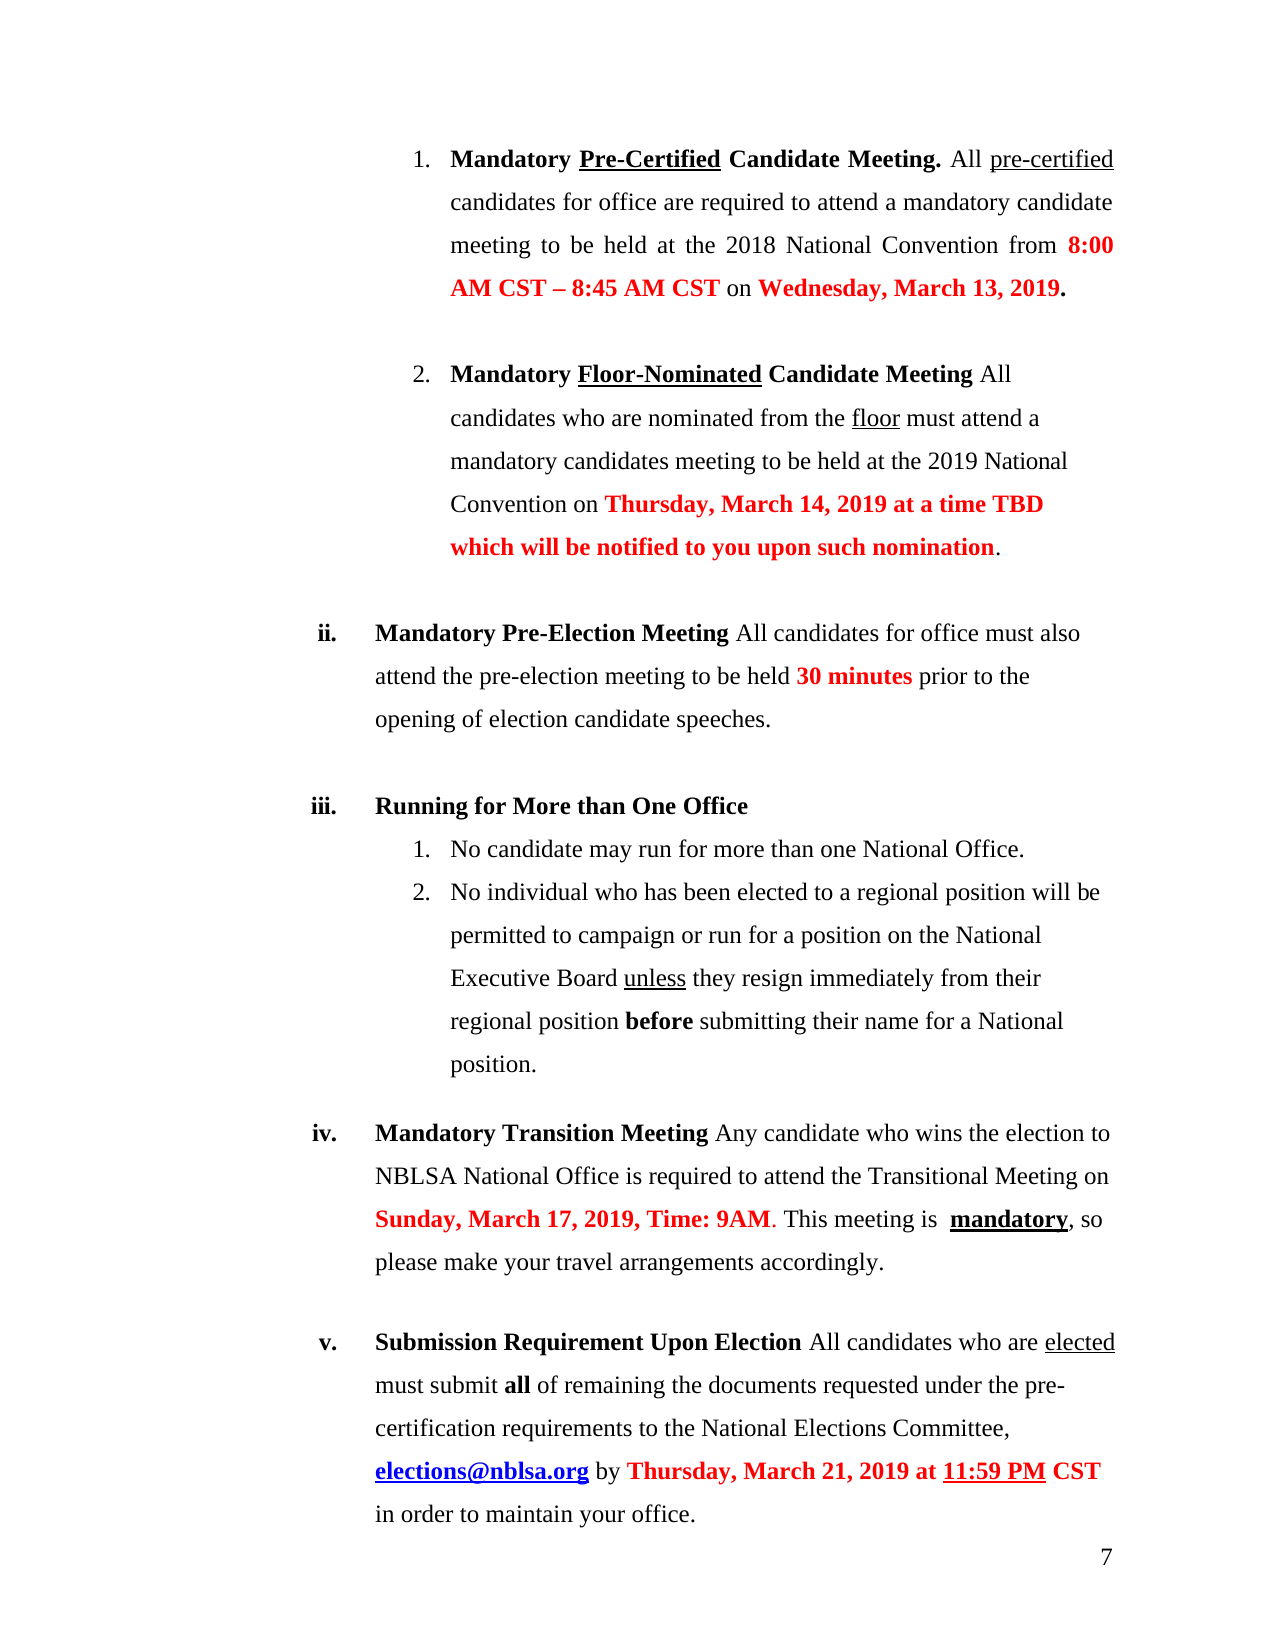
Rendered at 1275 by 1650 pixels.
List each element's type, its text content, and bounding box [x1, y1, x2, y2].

list Running for More than One Office [311, 791, 1204, 819]
list Mandatory Pre-Election Meeting All candidates for office must also attend the pre-election meeting to be held 30 minutes prior to the opening of election candidate speeches. [317, 618, 1111, 733]
list Mandatory Transition Meeting Any candidate who wins the election to NBLSA National Office is required to attend the Transitional Meeting on Sunday, March 17, 2019, Time: 9AM. This meeting is mandatory, so please make your travel arrangements accordingly. [312, 1118, 1123, 1276]
list No candidate may run for more than one National Office. [412, 834, 1204, 862]
list No individual who has been elected to a regional position will be permitted to campaign or run for a position on the National Executive Board unless they resign immediately from their regional position before submitting their name for a National position. [412, 877, 1101, 1078]
list Mandatory Floor-Nominated Candidate Meeting All candidates who are nominated from the floor must attend a mandatory candidates meeting to be held at the 2019 National Convention on Thursday, March 14, 2019 at a time TBD which will be notified to you upon such nomination. [412, 359, 1070, 561]
list Mandatory Pre-Certified Candidate Meeting. All pre-certified candidates for office are required to attend a mandatory candidate meeting to be held at the 2018 National Convention from 8:00 AM CST – 8:45 AM CST on Wednesday, March 13, 2019. [412, 144, 1113, 302]
list Submission Requirement Upon Election All candidates who are elected must submit all of remaining the documents requested under the pre- certification requirements to the National Elections Committee, elections@nblsa.org by Thursday, March 21, 2019 at 11:59 PM CST in order to maintain your office. [319, 1327, 1122, 1528]
